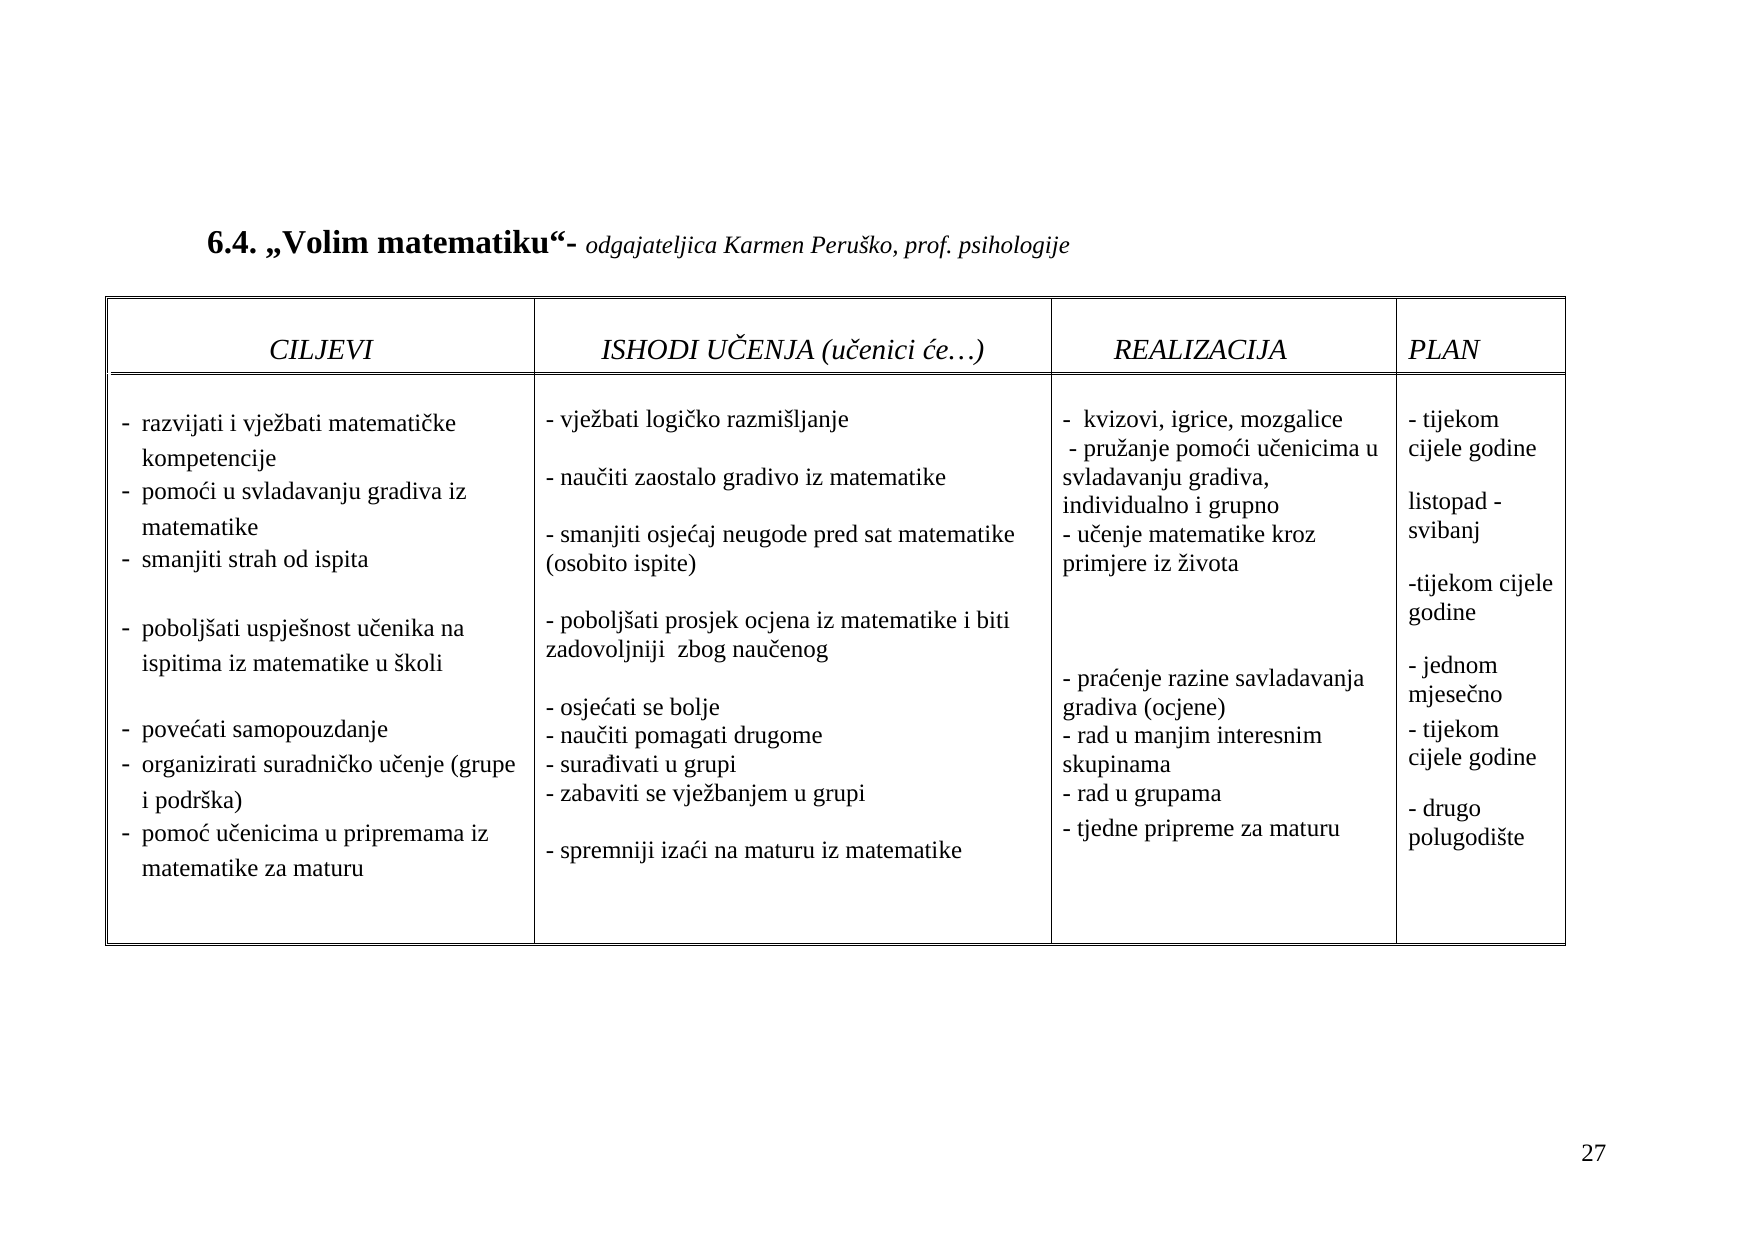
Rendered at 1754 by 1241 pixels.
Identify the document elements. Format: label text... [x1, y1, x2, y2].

table_cell razvijati i vježbati matematičke kompetencije pomoći u svladavanju gradiva iz matematike smanjiti strah od ispita poboljšati uspješnost učenika na ispitima iz matematike u školi povećati samopouzdanje organizirati suradničko učenje (grupe i podrška) pomoć učenicima u pripremama iz matematike za maturu [107, 372, 534, 943]
table_header ISHODI UČENJA (učenici će…) [535, 299, 1051, 372]
table_header CILJEVI [108, 299, 534, 372]
table_cell - kvizovi, igrice, mozgalice - pružanje pomoći učenicima u svladavanju gradiva, individualno i grupno - učenje matematike kroz primjere iz života - praćenje razine savladavanja gradiva (ocjene) - rad u manjim interesnim skupinama - rad u grupama - tjedne pripreme za maturu [1052, 375, 1396, 943]
table_header REALIZACIJA [1052, 299, 1396, 372]
table_cell - vježbati logičko razmišljanje - naučiti zaostalo gradivo iz matematike - smanjiti osjećaj neugode pred sat matematike (osobito ispite) - poboljšati prosjek ocjena iz matematike i biti zadovoljniji zbog naučenog - osjećati se bolje - naučiti pomagati drugome - surađivati u grupi - zabaviti se vježbanjem u grupi - spremniji izaći na maturu iz matematike [535, 375, 1051, 943]
table_header PLAN [1397, 299, 1565, 372]
table_cell - tijekom cijele godine listopad - svibanj -tijekom cijele godine - jednom mjesečno - tijekom cijele godine - drugo polugodište [1397, 375, 1565, 943]
text 6.4. „Volim matematiku“- odgajateljica Karmen Peruško, prof. psihologije [118, 222, 1606, 261]
